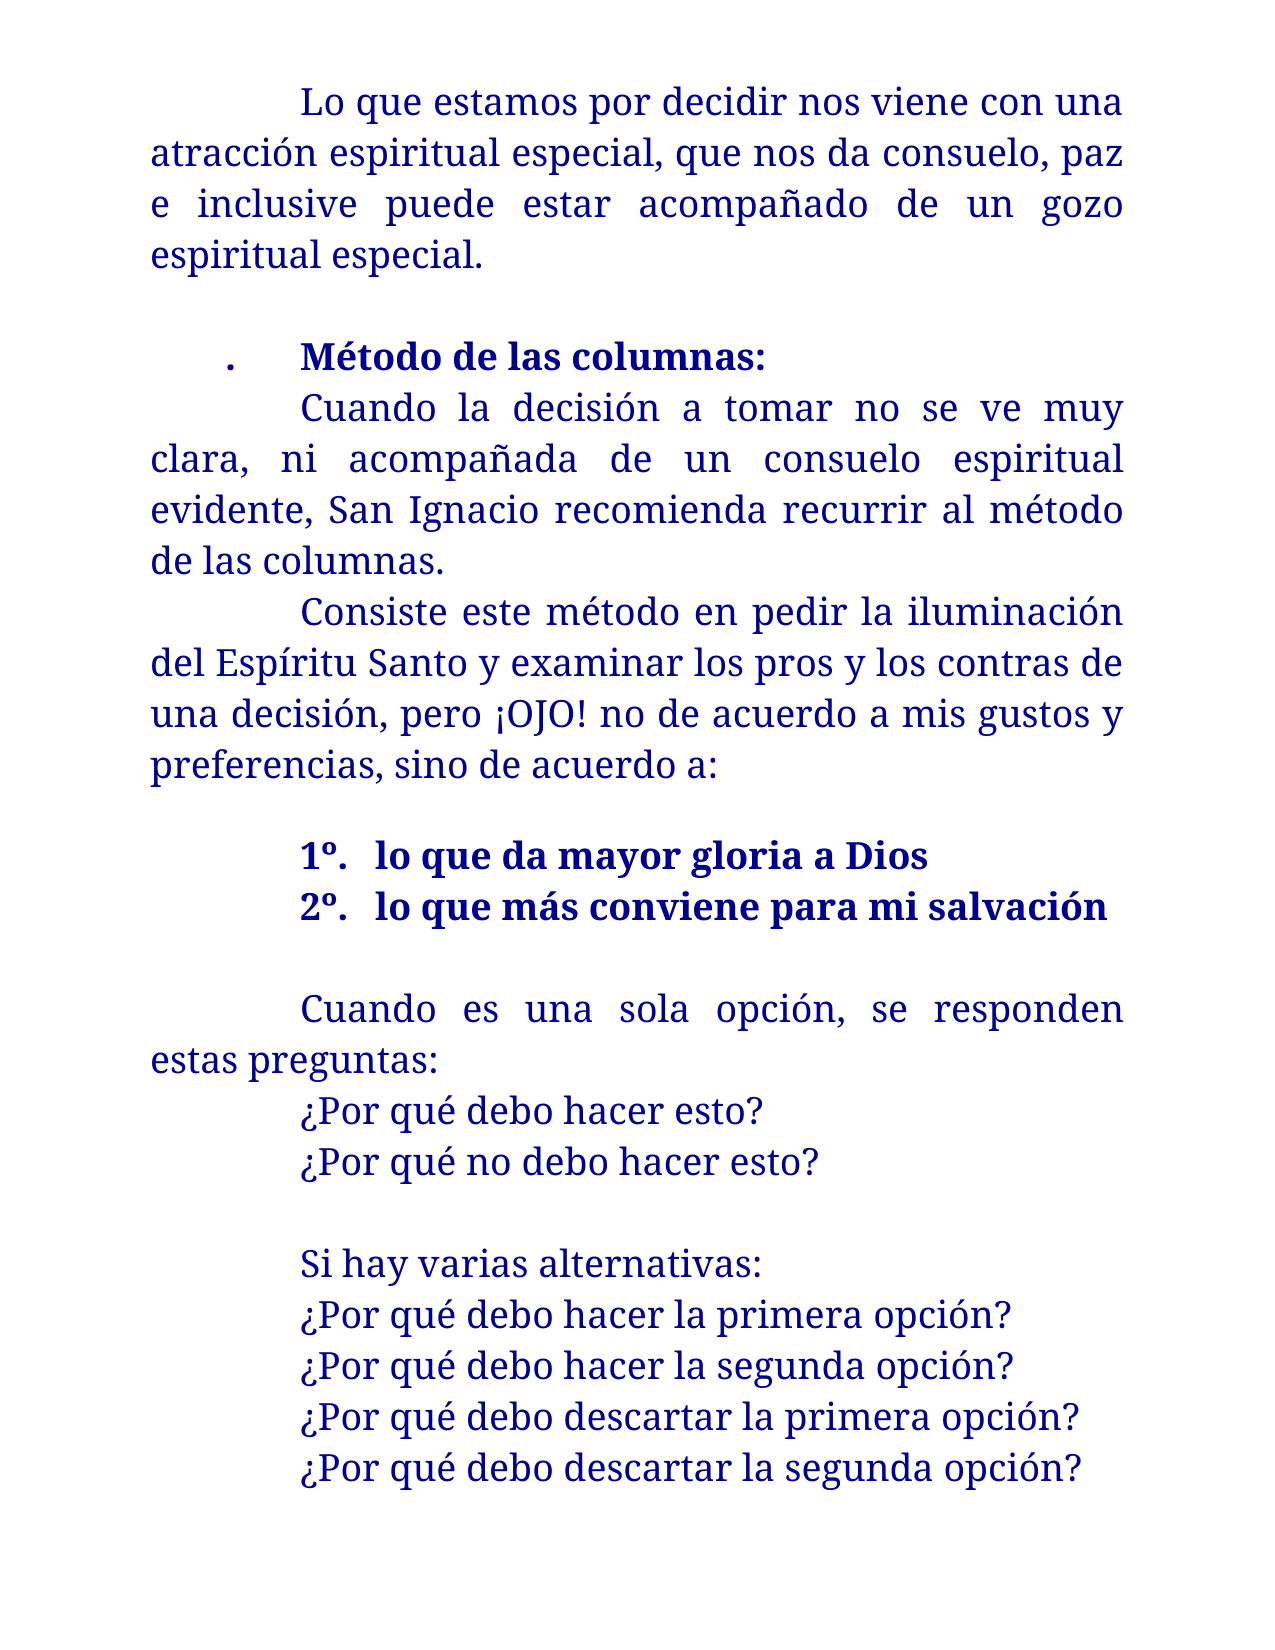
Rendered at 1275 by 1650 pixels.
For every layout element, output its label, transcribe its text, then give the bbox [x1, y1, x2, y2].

text Cuando la decisión a tomar no se ve muy clara, ni acompañada de un consuelo espiritual evidente, San Ignacio recomienda recurrir al método de las columnas. [150, 381, 1125, 585]
text ¿Por qué no debo hacer esto? [150, 1136, 1125, 1187]
text Consiste este método en pedir la iluminación del Espíritu Santo y examinar los pros y los contras de una decisión, pero ¡OJO! no de acuerdo a mis gustos y preferencias, sino de acuerdo a: [150, 585, 1125, 789]
text Si hay varias alternativas: [150, 1238, 1125, 1289]
text Cuando es una sola opción, se responden estas preguntas: [150, 982, 1125, 1084]
text ¿Por qué debo descartar la primera opción? [150, 1391, 1125, 1442]
text Lo que estamos por decidir nos viene con una atracción espiritual especial, que nos da consuelo, paz e inclusive puede estar acompañado de un gozo espiritual especial. [150, 75, 1125, 279]
text ¿Por qué debo descartar la segunda opción? [150, 1442, 1125, 1493]
text ¿Por qué debo hacer esto? [150, 1084, 1125, 1136]
text ¿Por qué debo hacer la primera opción? [150, 1289, 1125, 1340]
text . Método de las columnas: [150, 330, 1125, 381]
text 2º. lo que más conviene para mi salvación [150, 880, 1125, 931]
text ¿Por qué debo hacer la segunda opción? [150, 1340, 1125, 1391]
text 1º. lo que da mayor gloria a Dios [150, 829, 1125, 880]
